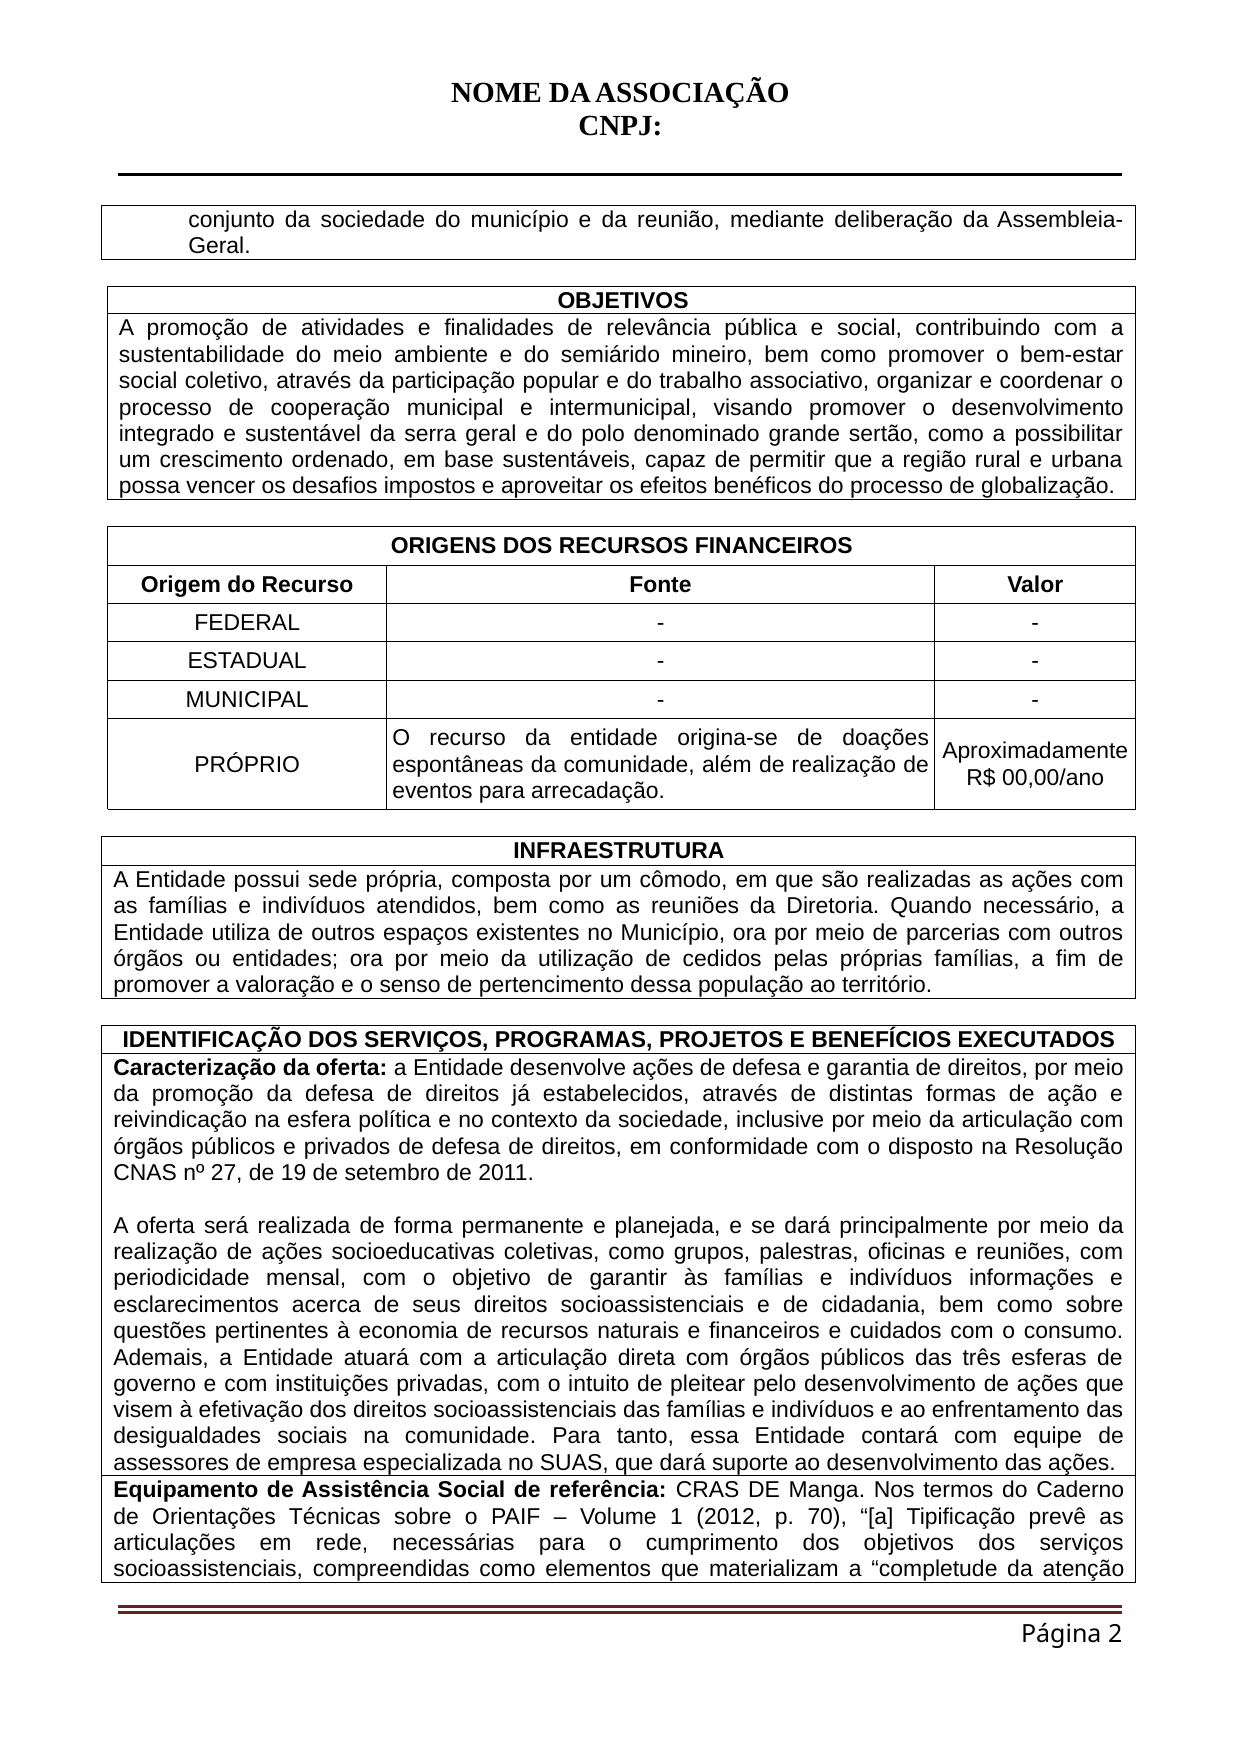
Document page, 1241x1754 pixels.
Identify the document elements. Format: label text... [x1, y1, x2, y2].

table_cell A Entidade possui sede própria, composta por um cômodo, em que são realizadas as ações com as famílias e indivíduos atendidos, bem como as reuniões da Diretoria. Quando necessário, a Entidade utiliza de outros espaços existentes no Município, ora por meio de parcerias com outros órgãos ou entidades; ora por meio da utilização de cedidos pelas próprias famílias, a fim de promover a valoração e o senso de pertencimento dessa população ao território. [102, 866, 1135, 998]
table_cell Origem do Recurso [108, 566, 386, 603]
table_header INFRAESTRUTURA [102, 837, 1135, 865]
table_cell - [387, 604, 934, 641]
table_cell O recurso da entidade origina-se de doações espontâneas da comunidade, além de realização de eventos para arrecadação. [387, 719, 934, 809]
table_cell MUNICIPAL [108, 681, 386, 718]
table_cell Fonte [387, 566, 934, 603]
table_cell Aproximadamente R$ 00,00/ano [935, 719, 1135, 809]
table_header OBJETIVOS [108, 287, 1135, 313]
table_cell FEDERAL [108, 604, 386, 641]
table_cell - [387, 681, 934, 718]
table_cell Valor [935, 566, 1135, 603]
table_cell Caracterização da oferta: a Entidade desenvolve ações de defesa e garantia de direitos, por meio da promoção da defesa de direitos já estabelecidos, através de distintas formas de ação e reivindicação na esfera política e no contexto da sociedade, inclusive por meio da articulação com órgãos públicos e privados de defesa de direitos, em conformidade com o disposto na Resolução CNAS nº 27, de 19 de setembro de 2011. A oferta será realizada de forma permanente e planejada, e se dará principalmente por meio da realização de ações socioeducativas coletivas, como grupos, palestras, oficinas e reuniões, com periodicidade mensal, com o objetivo de garantir às famílias e indivíduos informações e esclarecimentos acerca de seus direitos socioassistenciais e de cidadania, bem como sobre questões pertinentes à economia de recursos naturais e financeiros e cuidados com o consumo. Ademais, a Entidade atuará com a articulação direta com órgãos públicos das três esferas de governo e com instituições privadas, com o intuito de pleitear pelo desenvolvimento de ações que visem à efetivação dos direitos socioassistenciais das famílias e indivíduos e ao enfrentamento das desigualdades sociais na comunidade. Para tanto, essa Entidade contará com equipe de assessores de empresa especializada no SUAS, que dará suporte ao desenvolvimento das ações. [102, 1054, 1135, 1475]
table_cell - [935, 642, 1135, 679]
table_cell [102, 1476, 1135, 1582]
table_cell PRÓPRIO [108, 719, 386, 809]
table_header ORIGENS DOS RECURSOS FINANCEIROS [108, 527, 1135, 564]
table_header IDENTIFICAÇÃO DOS SERVIÇOS, PROGRAMAS, PROJETOS E BENEFÍCIOS EXECUTADOS [102, 1026, 1135, 1052]
table_cell A promoção de atividades e finalidades de relevância pública e social, contribuindo com a sustentabilidade do meio ambiente e do semiárido mineiro, bem como promover o bem-estar social coletivo, através da participação popular e do trabalho associativo, organizar e coordenar o processo de cooperação municipal e intermunicipal, visando promover o desenvolvimento integrado e sustentável da serra geral e do polo denominado grande sertão, como a possibilitar um crescimento ordenado, em base sustentáveis, capaz de permitir que a região rural e urbana possa vencer os desafios impostos e aproveitar os efeitos benéficos do processo de globalização. [108, 314, 1135, 499]
table_cell - [387, 642, 934, 679]
table_cell ESTADUAL [108, 642, 386, 679]
table_cell - [935, 681, 1135, 718]
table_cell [102, 206, 1135, 258]
table_cell - [935, 604, 1135, 641]
